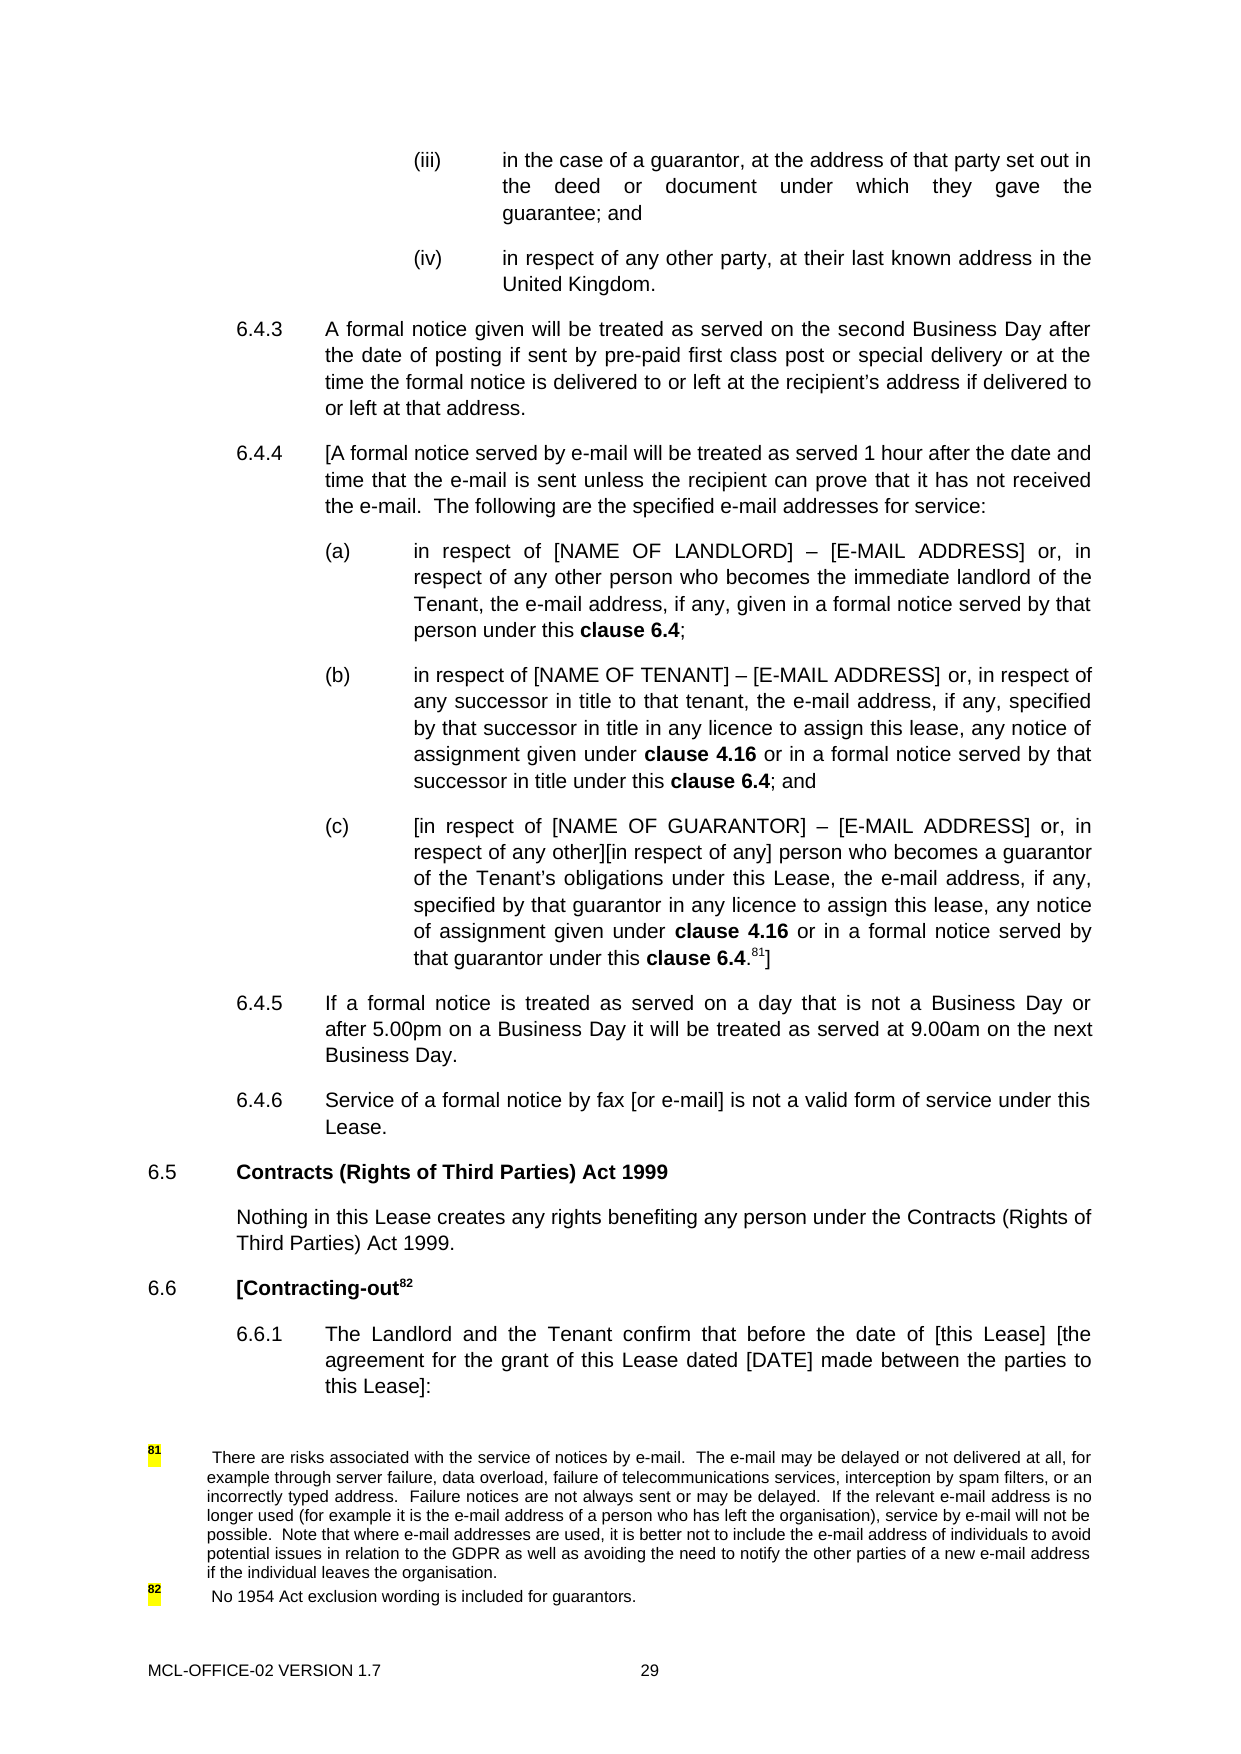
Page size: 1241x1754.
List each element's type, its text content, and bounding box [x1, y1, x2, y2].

subtitle A formal notice given will be treated as served on the second Business Day after the date of posting if sent by pre-paid first class post or special delivery or at the time the formal notice is delivered to or left at the recipient’s address if delivered to or left at that address. [236, 317, 1093, 420]
subtitle in the case of a guarantor, at the address of that party set out in the deed or document under which they gave the guarantee; and [413, 148, 1093, 224]
subtitle If a formal notice is treated as served on a day that is not a Business Day or after 5.00pm on a Business Day it will be treated as served at 9.00am on the next Business Day. [236, 990, 1093, 1067]
subtitle in respect of [NAME OF LANDLORD] – [E-MAIL ADDRESS] or, in respect of any other person who becomes the immediate landlord of the Tenant, the e-mail address, if any, given in a formal notice served by that person under this clause 6.4; [325, 539, 1093, 642]
subtitle [Contracting-out [148, 1276, 1093, 1300]
subtitle [in respect of [NAME OF GUARANTOR] – [E-MAIL ADDRESS] or, in respect of any other][in respect of any] person who becomes a guarantor of the Tenant’s obligations under this Lease, the e-mail address, if any, specified by that guarantor in any licence to assign this lease, any notice of assignment given under clause 4.16 or in a formal notice served by that guarantor under this clause 6.4.] [325, 813, 1093, 969]
subtitle in respect of any other party, at their last known address in the United Kingdom. [413, 245, 1093, 296]
text Nothing in this Lease creates any rights benefiting any person under the Contracts (Rights of Third Parties) Act 1999. [236, 1205, 1093, 1255]
subtitle The Landlord and the Tenant confirm that before the date of [this Lease] [the agreement for the grant of this Lease dated [DATE] made between the parties to this Lease]: [236, 1321, 1093, 1398]
subtitle [A formal notice served by e-mail will be treated as served 1 hour after the date and time that the e-mail is sent unless the recipient can prove that it has not received the e-mail. The following are the specified e-mail addresses for service: [236, 441, 1093, 518]
subtitle Service of a formal notice by fax [or e-mail] is not a valid form of service under this Lease. [236, 1088, 1093, 1138]
subtitle Contracts (Rights of Third Parties) Act 1999 [148, 1160, 1093, 1184]
subtitle in respect of [NAME OF TENANT] – [E-MAIL ADDRESS] or, in respect of any successor in title to that tenant, the e-mail address, if any, specified by that successor in title in any licence to assign this lease, any notice of assignment given under clause 4.16 or in a formal notice served by that successor in title under this clause 6.4; and [325, 663, 1093, 792]
